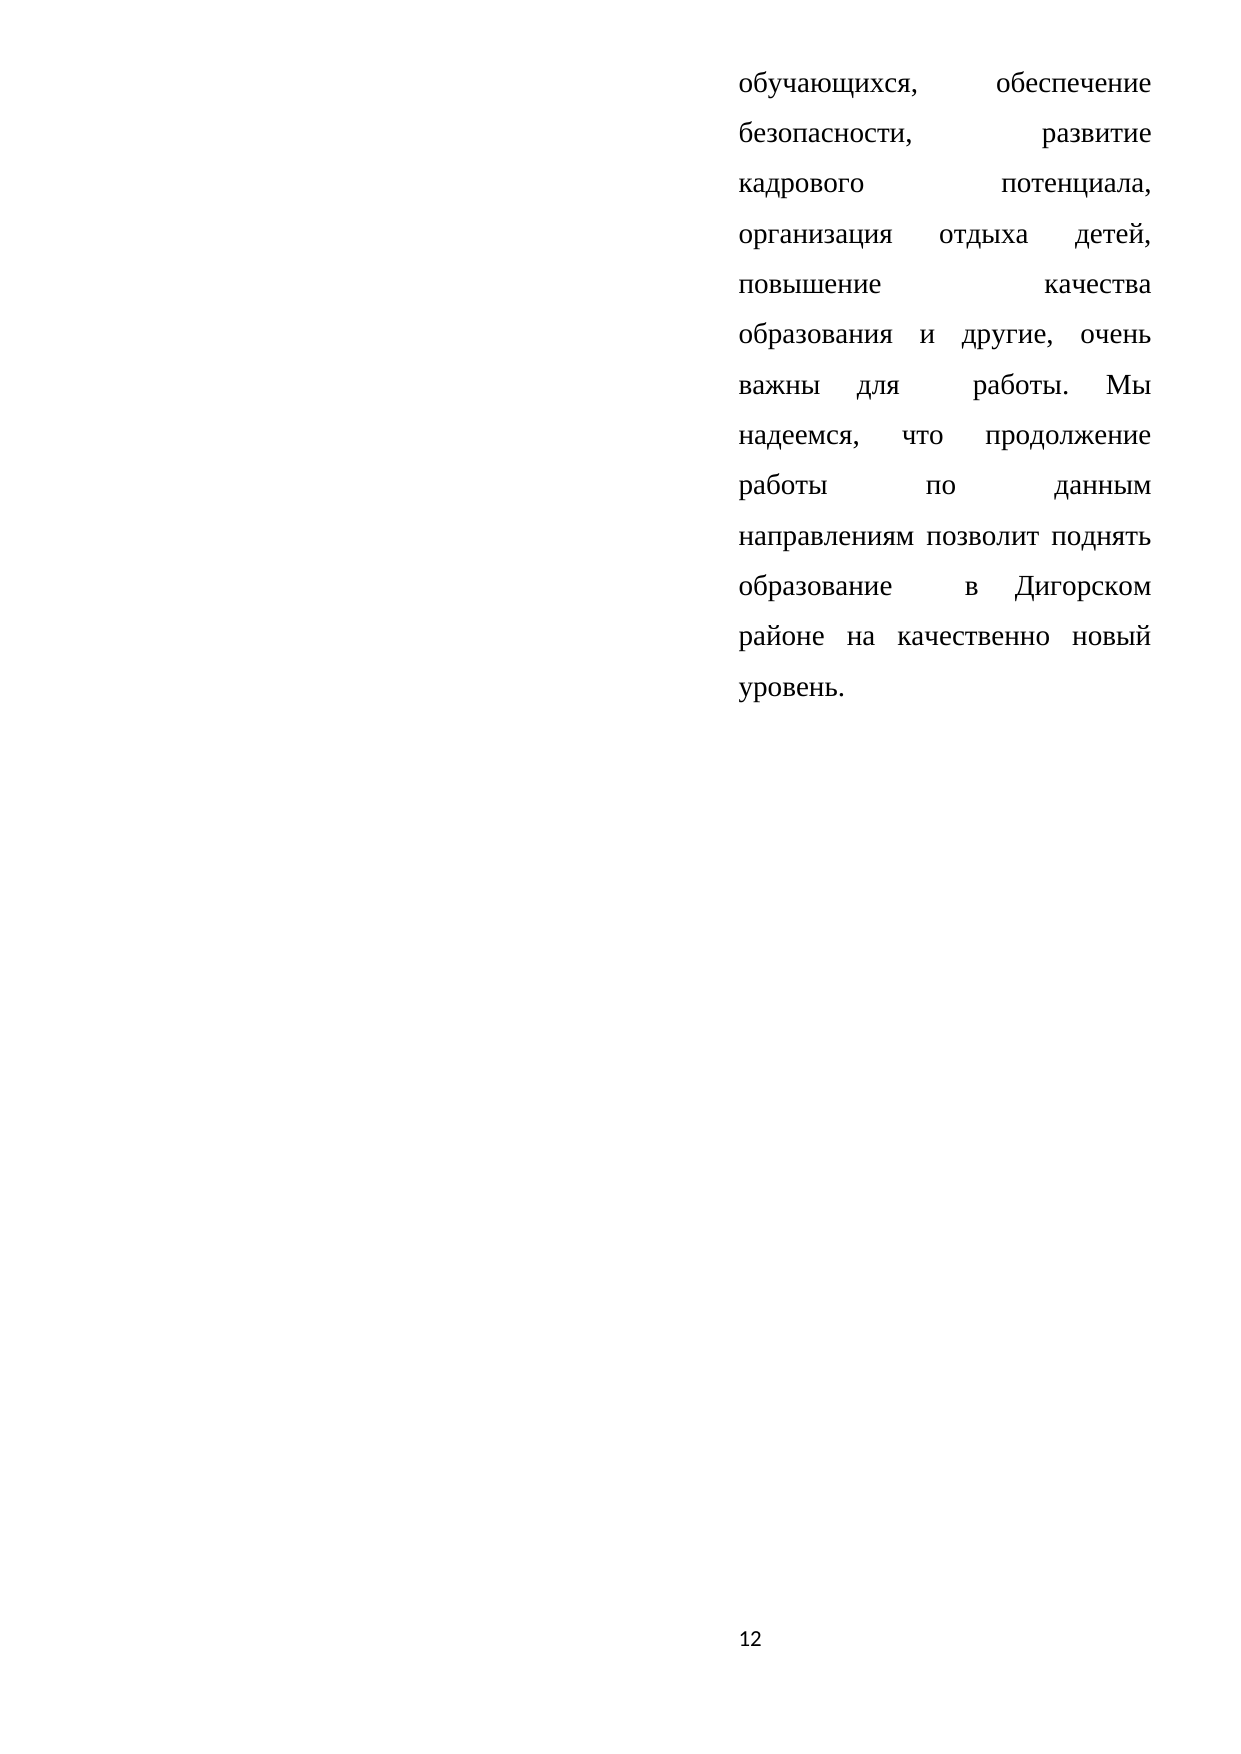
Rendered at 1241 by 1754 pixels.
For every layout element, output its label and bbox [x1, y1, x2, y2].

text [738, 65, 1152, 702]
